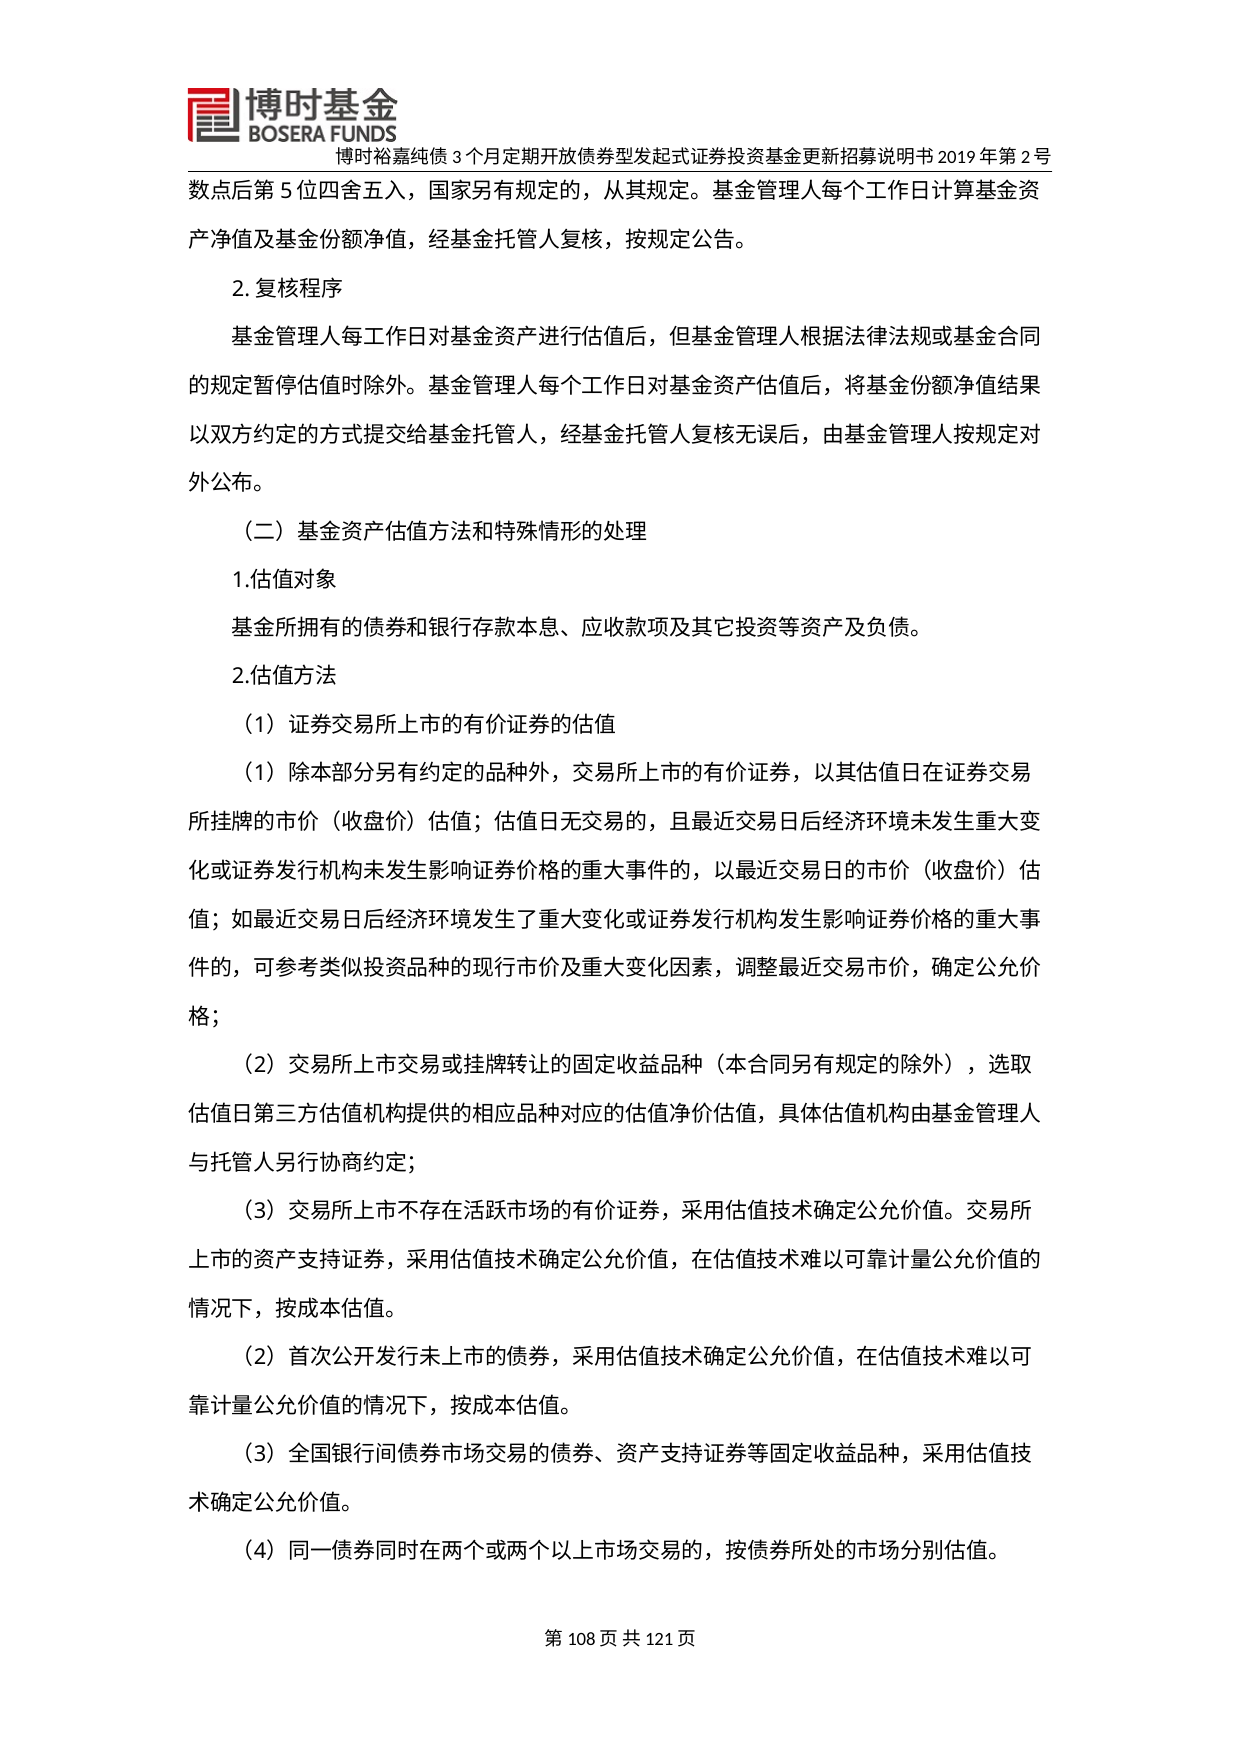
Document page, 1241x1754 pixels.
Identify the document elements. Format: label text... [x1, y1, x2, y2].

picture [187, 88, 398, 142]
text （2）首次公开发行未上市的债券，采用估值技术确定公允价值，在估值技术难以可靠计量公允价值的情况下，按成本估值。 [188, 1339, 1052, 1420]
text （3）全国银行间债券市场交易的债券、资产支持证券等固定收益品种，采用估值技术确定公允价值。 [188, 1436, 1052, 1517]
text （1）除本部分另有约定的品种外，交易所上市的有价证券，以其估值日在证券交易所挂牌的市价（收盘价）估值；估值日无交易的，且最近交易日后经济环境未发生重大变化或证券发行机构未发生影响证券价格的重大事件的，以最近交易日的市价（收盘价）估值；如最近交易日后经济环境发生了重大变化或证券发行机构发生影响证券价格的重大事件的，可参考类似投资品种的现行市价及重大变化因素，调整最近交易市价，确定公允价格； [188, 755, 1052, 1031]
text （二）基金资产估值方法和特殊情形的处理 [188, 513, 1052, 546]
text （4）同一债券同时在两个或两个以上市场交易的，按债券所处的市场分别估值。 [188, 1533, 1052, 1565]
text （2）交易所上市交易或挂牌转让的固定收益品种（本合同另有规定的除外），选取估值日第三方估值机构提供的相应品种对应的估值净价估值，具体估值机构由基金管理人与托管人另行协商约定； [188, 1047, 1052, 1177]
text 1. 基金资产净值基金资产净值是指基金资产总值减去负债后的金额。基金份额净值是指基金资产净值除以计算日基金份额总数，基金份额净值的计算，精确到0.0001元，小数点后第5位四舍五入，国家另有规定的，从其规定。基金管理人每个工作日计算基金资产净值及基金份额净值，经基金托管人复核，按规定公告。 [188, 173, 1052, 254]
text 基金所拥有的债券和银行存款本息、应收款项及其它投资等资产及负债。 [188, 610, 1052, 642]
text （1）证券交易所上市的有价证券的估值 [188, 707, 1052, 739]
text （3）交易所上市不存在活跃市场的有价证券，采用估值技术确定公允价值。交易所上市的资产支持证券，采用估值技术确定公允价值，在估值技术难以可靠计量公允价值的情况下，按成本估值。 [188, 1193, 1052, 1323]
text 1.估值对象 [188, 562, 1052, 594]
text 2. 复核程序 [188, 270, 1052, 303]
text 基金管理人每工作日对基金资产进行估值后，但基金管理人根据法律法规或基金合同的规定暂停估值时除外。基金管理人每个工作日对基金资产估值后，将基金份额净值结果以双方约定的方式提交给基金托管人，经基金托管人复核无误后，由基金管理人按规定对外公布。 [188, 319, 1052, 497]
text 2.估值方法 [188, 658, 1052, 691]
